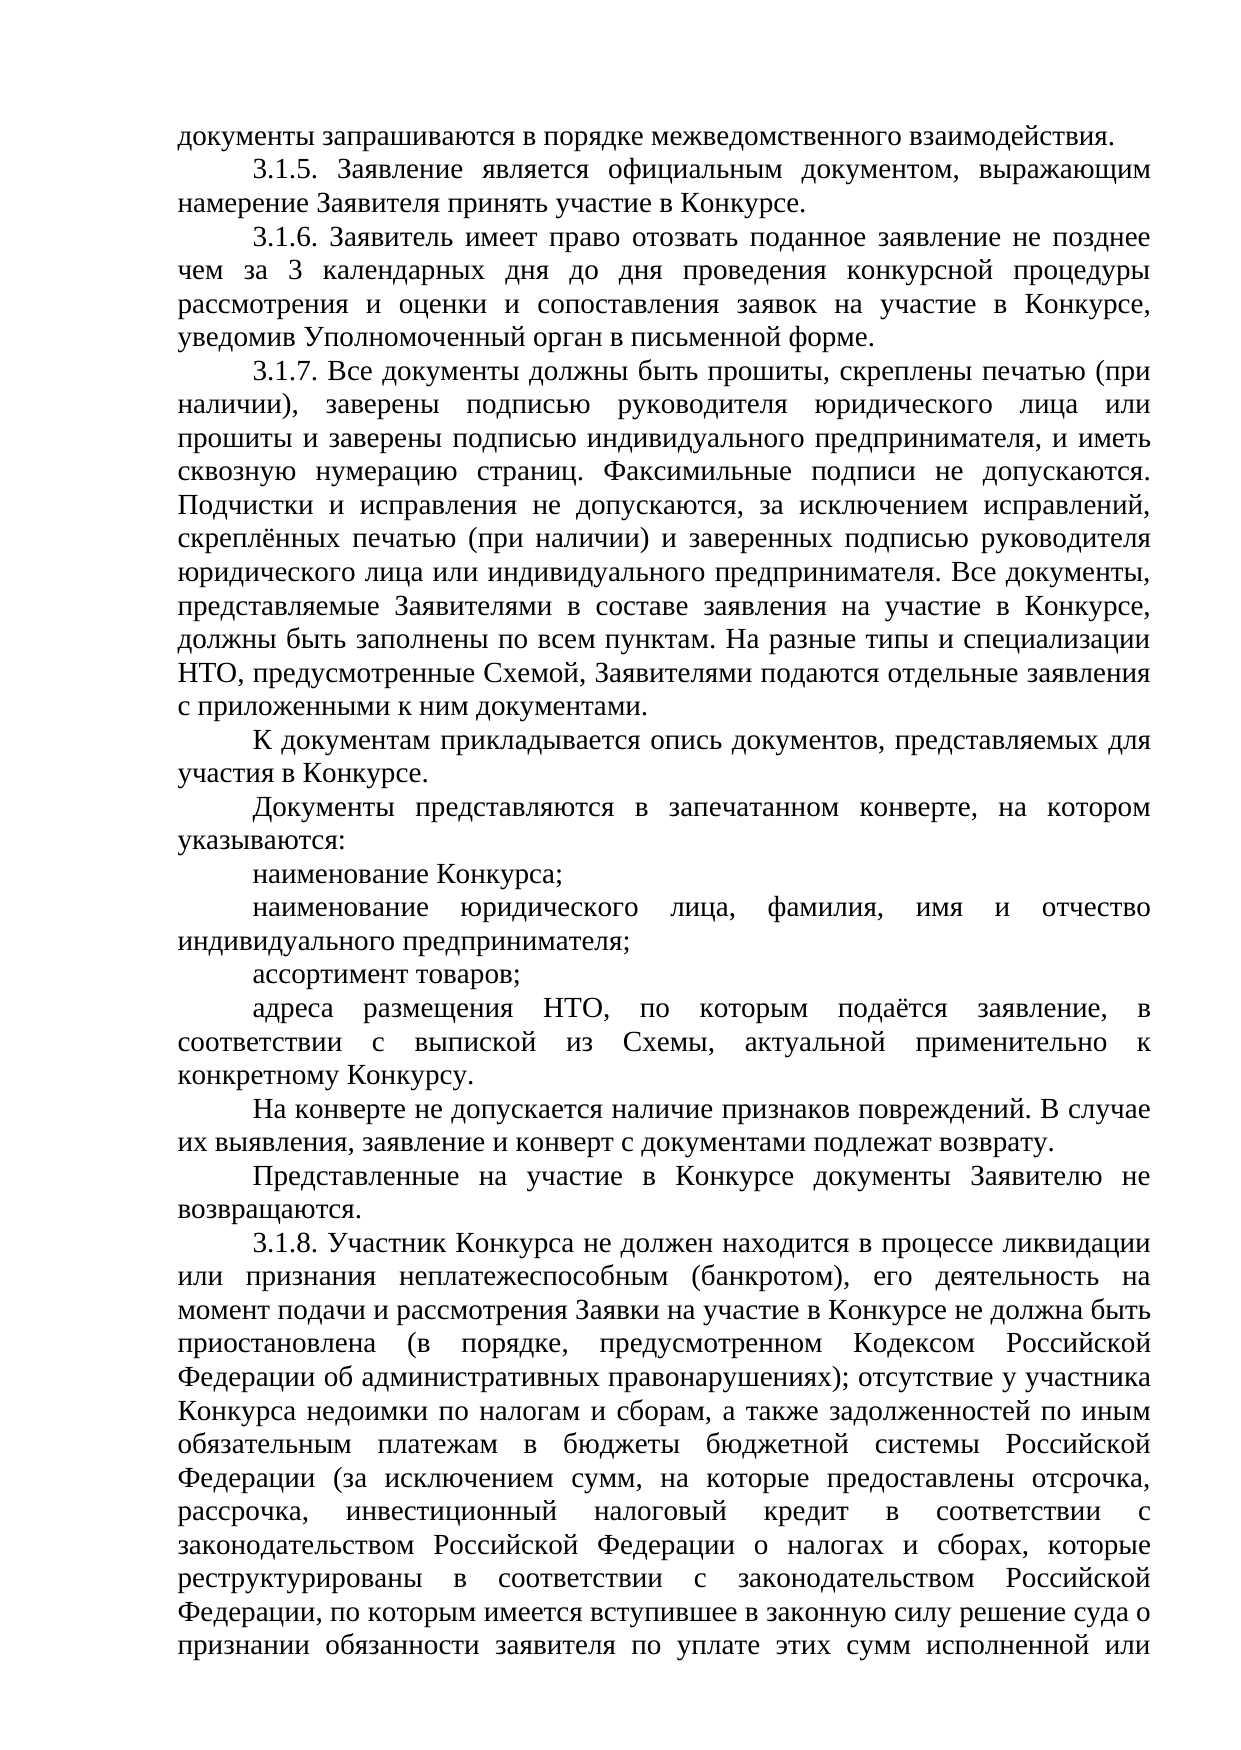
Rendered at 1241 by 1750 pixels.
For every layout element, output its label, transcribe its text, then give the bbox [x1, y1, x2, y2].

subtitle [177, 1225, 1152, 1661]
text Документы представляются в запечатанном конверте, на котором указываются: [177, 789, 1152, 856]
text ассортимент товаров; [177, 957, 1152, 990]
text 3.1.6. Заявитель имеет право отозвать поданное заявление не позднее чем за 3 календарных дня до дня проведения конкурсной процедуры рассмотрения и оценки и сопоставления заявок на участие в Конкурсе, уведомив Уполномоченный орган в письменной форме. [177, 219, 1152, 353]
text 3.1.7. Все документы должны быть прошиты, скреплены печатью (при наличии), заверены подписью руководителя юридического лица или прошиты и заверены подписью индивидуального предпринимателя, и иметь сквозную нумерацию страниц. Факсимильные подписи не допускаются. Подчистки и исправления не допускаются, за исключением исправлений, скреплённых печатью (при наличии) и заверенных подписью руководителя юридического лица или индивидуального предпринимателя. Все документы, представляемые Заявителями в составе заявления на участие в Конкурсе, должны быть заполнены по всем пунктам. На разные типы и специализации НТО, предусмотренные Схемой, Заявителями подаются отдельные заявления с приложенными к ним документами. [177, 353, 1152, 722]
text наименование юридического лица, фамилия, имя и отчество индивидуального предпринимателя; [177, 889, 1152, 957]
text наименование Конкурса; [177, 856, 1152, 889]
text К документам прикладывается опись документов, представляемых для участия в Конкурсе. [177, 722, 1152, 789]
text 3.1.5. Заявление является официальным документом, выражающим намерение Заявителя принять участие в Конкурсе. [177, 152, 1152, 219]
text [177, 118, 1152, 152]
text На конверте не допускается наличие признаков повреждений. В случае их выявления, заявление и конверт с документами подлежат возврату. [177, 1091, 1152, 1158]
text адреса размещения НТО, по которым подаётся заявление, в соответствии с выпиской из Схемы, актуальной применительно к конкретному Конкурсу. [177, 990, 1152, 1091]
text Представленные на участие в Конкурсе документы Заявителю не возвращаются. [177, 1158, 1152, 1225]
